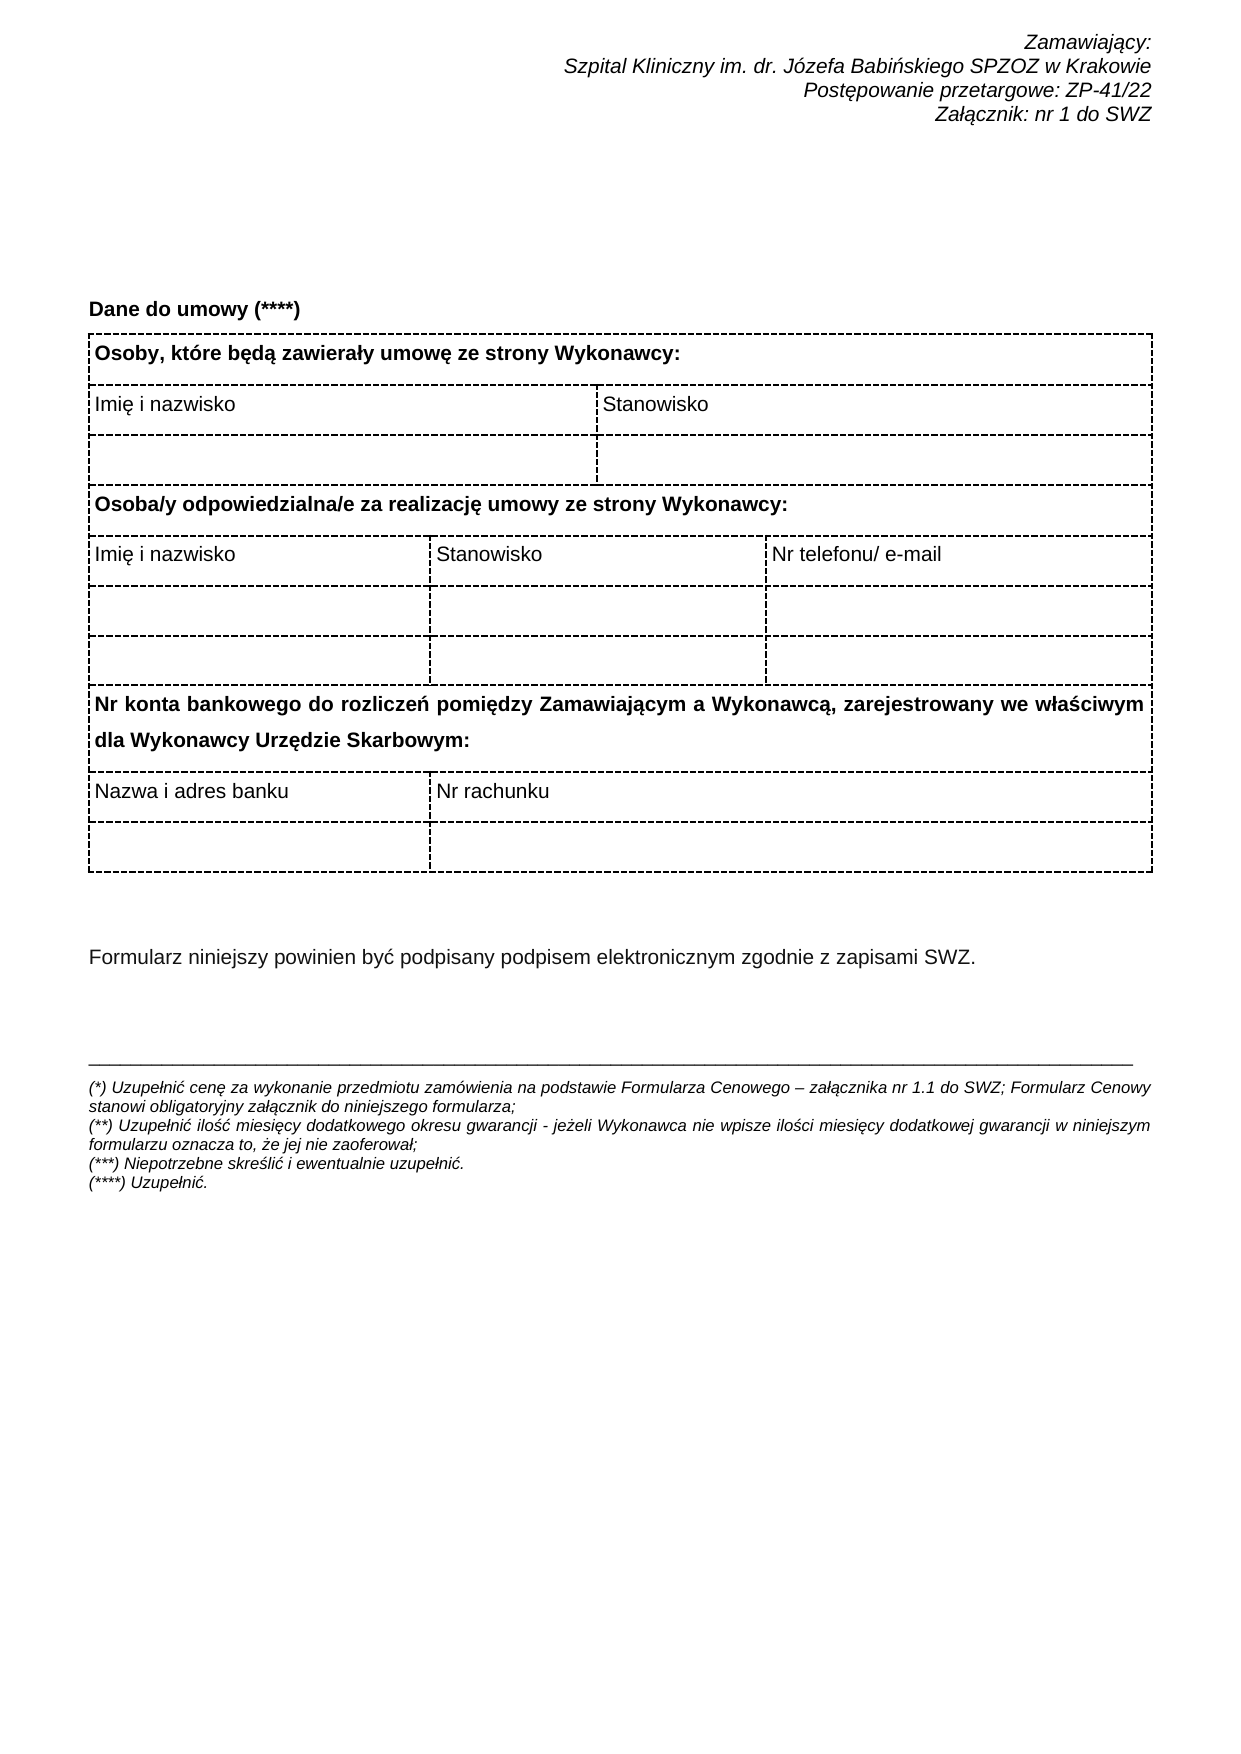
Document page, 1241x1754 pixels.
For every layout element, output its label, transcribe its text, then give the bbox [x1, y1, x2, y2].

table_cell Osoba/y odpowiedzialna/e za realizację umowy ze strony Wykonawcy: [89, 484, 1152, 534]
table_cell [430, 585, 766, 634]
table_cell Stanowisko [597, 384, 1152, 434]
text Dane do umowy (****) [89, 297, 1152, 321]
text Formularz niniejszy powinien być podpisany podpisem elektronicznym zgodnie z zapisami SWZ. [89, 945, 1152, 969]
table_cell [766, 585, 1152, 634]
table_header Osoby, które będą zawierały umowę ze strony Wykonawcy: [89, 333, 1152, 384]
table_cell [597, 434, 1152, 484]
table_cell [430, 821, 1152, 871]
table_cell Imię i nazwisko [89, 535, 430, 585]
table_cell Stanowisko [430, 535, 766, 585]
table_cell Nr konta bankowego do rozliczeń pomiędzy Zamawiającym a Wykonawcą, zarejestrowany we właściwym dla Wykonawcy Urzędzie Skarbowym: [89, 684, 1152, 771]
table_cell Nr rachunku [430, 771, 1152, 821]
text (*) Uzupełnić cenę za wykonanie przedmiotu zamówienia na podstawie Formularza Cenowego – załącznika nr 1.1 do SWZ; Formularz Cenowy stanowi obligatoryjny załącznik do niniejszego formularza; [89, 1077, 1152, 1116]
table_cell [89, 585, 430, 634]
text (****) Uzupełnić. [89, 1173, 1152, 1192]
table_cell [89, 821, 430, 871]
text ____________________________________________________________________________________________________ [89, 1045, 1152, 1067]
table_cell [89, 635, 430, 684]
table_cell [89, 434, 597, 484]
text (***) Niepotrzebne skreślić i ewentualnie uzupełnić. [89, 1154, 1152, 1173]
table_cell Nr telefonu/ e-mail [766, 535, 1152, 585]
table_cell [430, 635, 766, 684]
table_cell Nazwa i adres banku [89, 771, 430, 821]
text (**) Uzupełnić ilość miesięcy dodatkowego okresu gwarancji - jeżeli Wykonawca nie wpisze ilości miesięcy dodatkowej gwarancji w niniejszym formularzu oznacza to, że jej nie zaoferował; [89, 1116, 1152, 1154]
table_cell Imię i nazwisko [89, 384, 597, 434]
table_cell [766, 635, 1152, 684]
